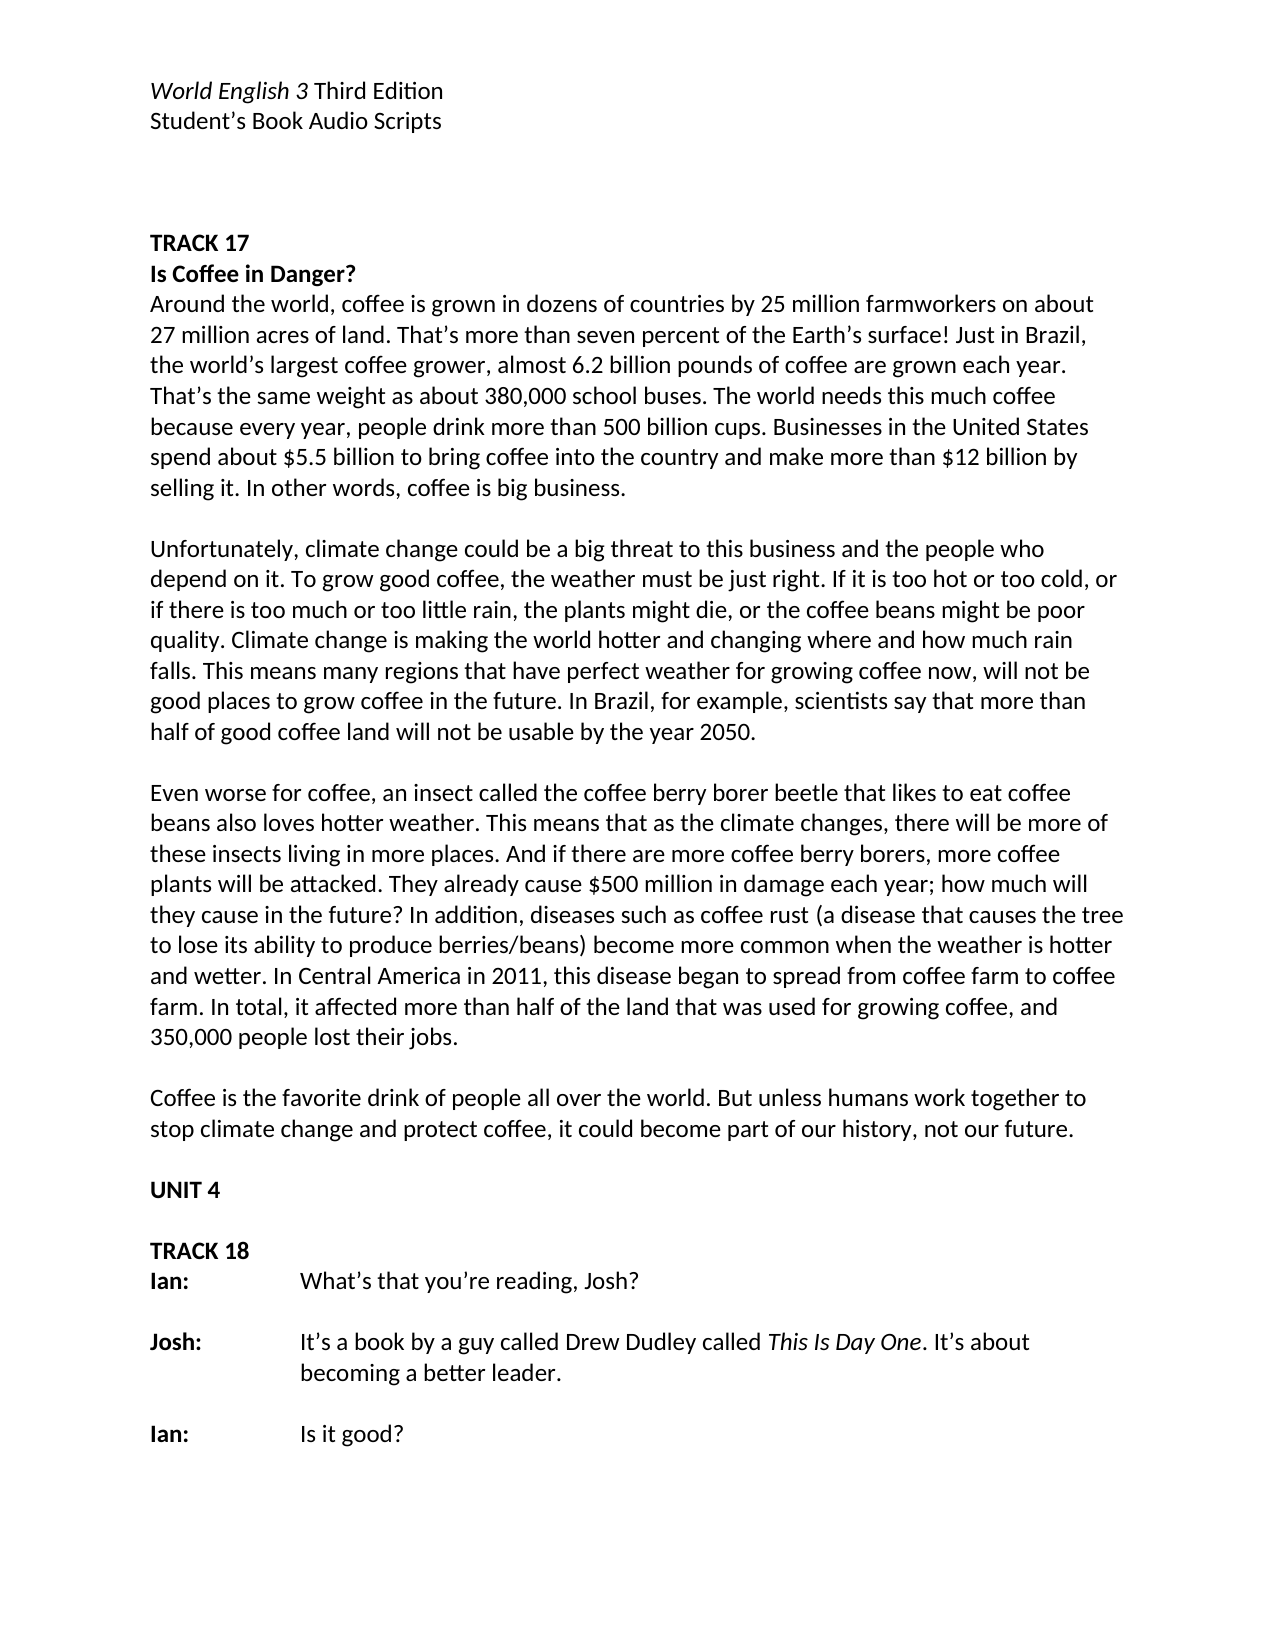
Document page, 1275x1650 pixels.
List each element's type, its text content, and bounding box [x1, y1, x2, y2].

text Ian: What’s that you’re reading, Josh? [150, 1265, 1125, 1296]
text Ian: Is it good? [150, 1418, 1125, 1448]
text Josh: It’s a book by a guy called Drew Dudley called This Is Day One. It’s about becoming a better leader. [150, 1326, 1125, 1387]
text Unfortunately, climate change could be a big threat to this business and the people who depend on it. To grow good coffee, the weather must be just right. If it is too hot or too cold, or if there is too much or too little rain, the plants might die, or the coffee beans might be poor quality. Climate change is making the world hotter and changing where and how much rain falls. This means many regions that have perfect weather for growing coffee now, will not be good places to grow coffee in the future. In Brazil, for example, scientists say that more than half of good coffee land will not be usable by the year 2050. [150, 533, 1125, 746]
text Coffee is the favorite drink of people all over the world. But unless humans work together to stop climate change and protect coffee, it could become part of our history, not our future. [150, 1082, 1125, 1143]
text Is Coffee in Danger? [150, 258, 1125, 289]
text UNIT 4 [150, 1174, 1125, 1204]
text Around the world, coffee is grown in dozens of countries by 25 million farmworkers on about 27 million acres of land. That’s more than seven percent of the Earth’s surface! Just in Brazil, the world’s largest coffee grower, almost 6.2 billion pounds of coffee are grown each year. That’s the same weight as about 380,000 school buses. The world needs this much coffee because every year, people drink more than 500 billion cups. Businesses in the United States spend about $5.5 billion to bring coffee into the country and make more than $12 billion by selling it. In other words, coffee is big business. [150, 289, 1125, 502]
text TRACK 18 [150, 1235, 1125, 1265]
text TRACK 17 [150, 228, 1125, 258]
text Even worse for coffee, an insect called the coffee berry borer beetle that likes to eat coffee beans also loves hotter weather. This means that as the climate changes, there will be more of these insects living in more places. And if there are more coffee berry borers, more coffee plants will be attacked. They already cause $500 million in damage each year; how much will they cause in the future? In addition, diseases such as coffee rust (a disease that causes the tree to lose its ability to produce berries/beans) become more common when the weather is hotter and wetter. In Central America in 2011, this disease began to spread from coffee farm to coffee farm. In total, it affected more than half of the land that was used for growing coffee, and 350,000 people lost their jobs. [150, 777, 1125, 1052]
